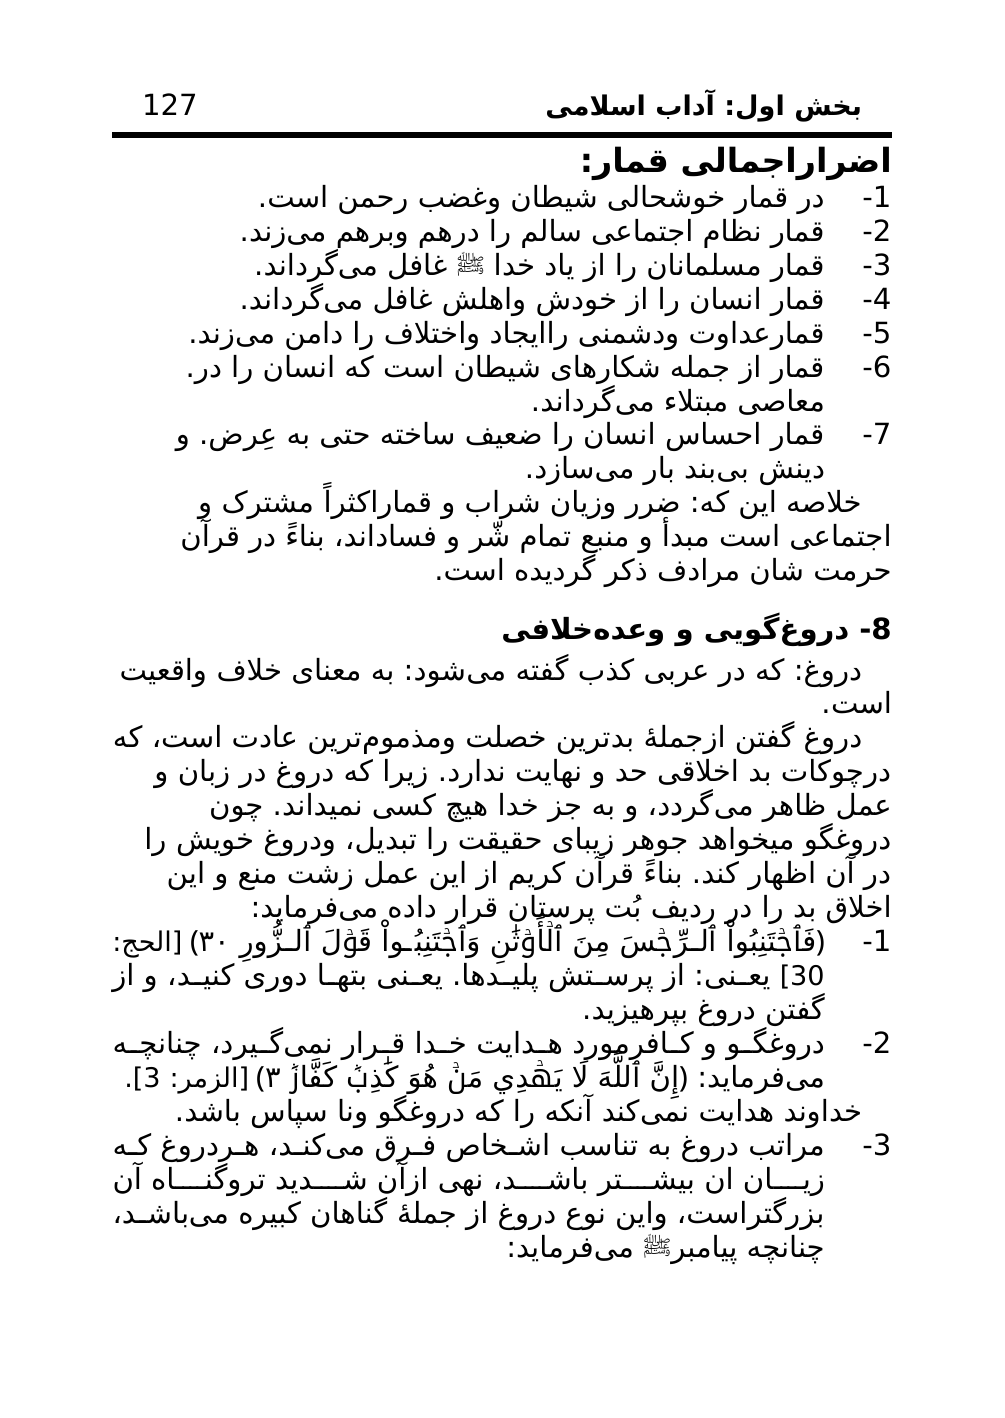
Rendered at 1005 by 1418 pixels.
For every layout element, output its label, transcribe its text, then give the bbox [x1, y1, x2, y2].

list قمارعداوت ودشمنی راایجاد واختلاف را دامن می‌زند. [112, 316, 862, 350]
text خداوند هدایت نمی‌کند آنکه را که دروغگو ونا سپاس باشد. [112, 1094, 892, 1128]
text 8- دروغ‌گویی و وعده‌خلافی [112, 613, 892, 647]
list ﴿فَٱجۡتَنِبُواْ ٱلرِّجۡسَ مِنَ ٱلۡأَوۡثَٰنِ وَٱجۡتَنِبُواْ قَوۡلَ ٱلزُّورِ ٣٠﴾ [الحج: 30] یعنی: از پرستش پلیدها. یعنی بتها دوری کنید، و از گفتن دروغ بپرهیزید. [112, 924, 862, 1026]
list قمار انسان را از خودش واهلش غافل می‌گرداند. [112, 282, 862, 316]
text خلاصه این که: ضرر وزیان شراب و قماراکثراً مشترک و اجتماعی است مبدأ و منبع تمام شّر و فساد‌اند، بناءً در قرآن حرمت شان مرادف ذکر گردیده است. [112, 486, 892, 588]
list در قمار خوشحالی شیطان وغضب رحمن است. [112, 180, 862, 214]
text دروغ: که در عربی کذب گفته می‌شود: به معنای خلاف واقعیت است. [112, 653, 892, 721]
list دروغگو و کافرمورد هدایت خدا قرار نمی‌گیرد، چنانچه می‌فرماید: ﴿إِنَّ ٱللَّهَ لَا يَهۡدِي مَنۡ هُوَ كَٰذِبٞ كَفَّارٞ ٣﴾ [الزمر: 3]. [112, 1026, 862, 1094]
list قمار احساس انسان را ضعیف ساخته حتی به عِرض. و دینش بی‌بند بار می‌سازد. [112, 418, 862, 486]
text اضراراجمالی قمار: [112, 141, 892, 180]
list قمار از جمله شکارهای شیطان است که انسان را در. معاصی مبتلاء می‌گرداند. [112, 350, 862, 418]
text دروغ گفتن ازجملۀ بد‌ترین خصلت ومذموم‌ترین عادت است، که درچوکات بد اخلاقی حد و نهایت ندارد. زیرا که دروغ در زبان و عمل ظاهر می‌گردد، و به جز خدا هیچ کسی نمیداند. چون دروغگو میخواهد جوهر زیبای حقیقت را تبدیل، ودروغ خویش را در آن اظهار کند. بناءً قرآن کریم از این عمل زشت منع و این اخلاق بد را در ردیف بُت پرستان قرار داده می‌فرماید: [112, 721, 892, 924]
list قمار مسلمانان را از یاد خدا ﷺ غافل می‌گرداند. [112, 248, 862, 282]
list قمار نظام اجتماعی سالم را درهم وبرهم می‌زند. [112, 214, 862, 248]
list مراتب دروغ به تناسب اشخاص فرق می‌کند، هردروغ که زیان ان بیشتر باشد، نهی ازآن شدید تروگناه آن بزرگتراست، واین نوع دروغ از جملۀ گناهان کبیره می‌باشد، چنانچه پیامبرﷺ می‌فرماید: [112, 1128, 862, 1264]
